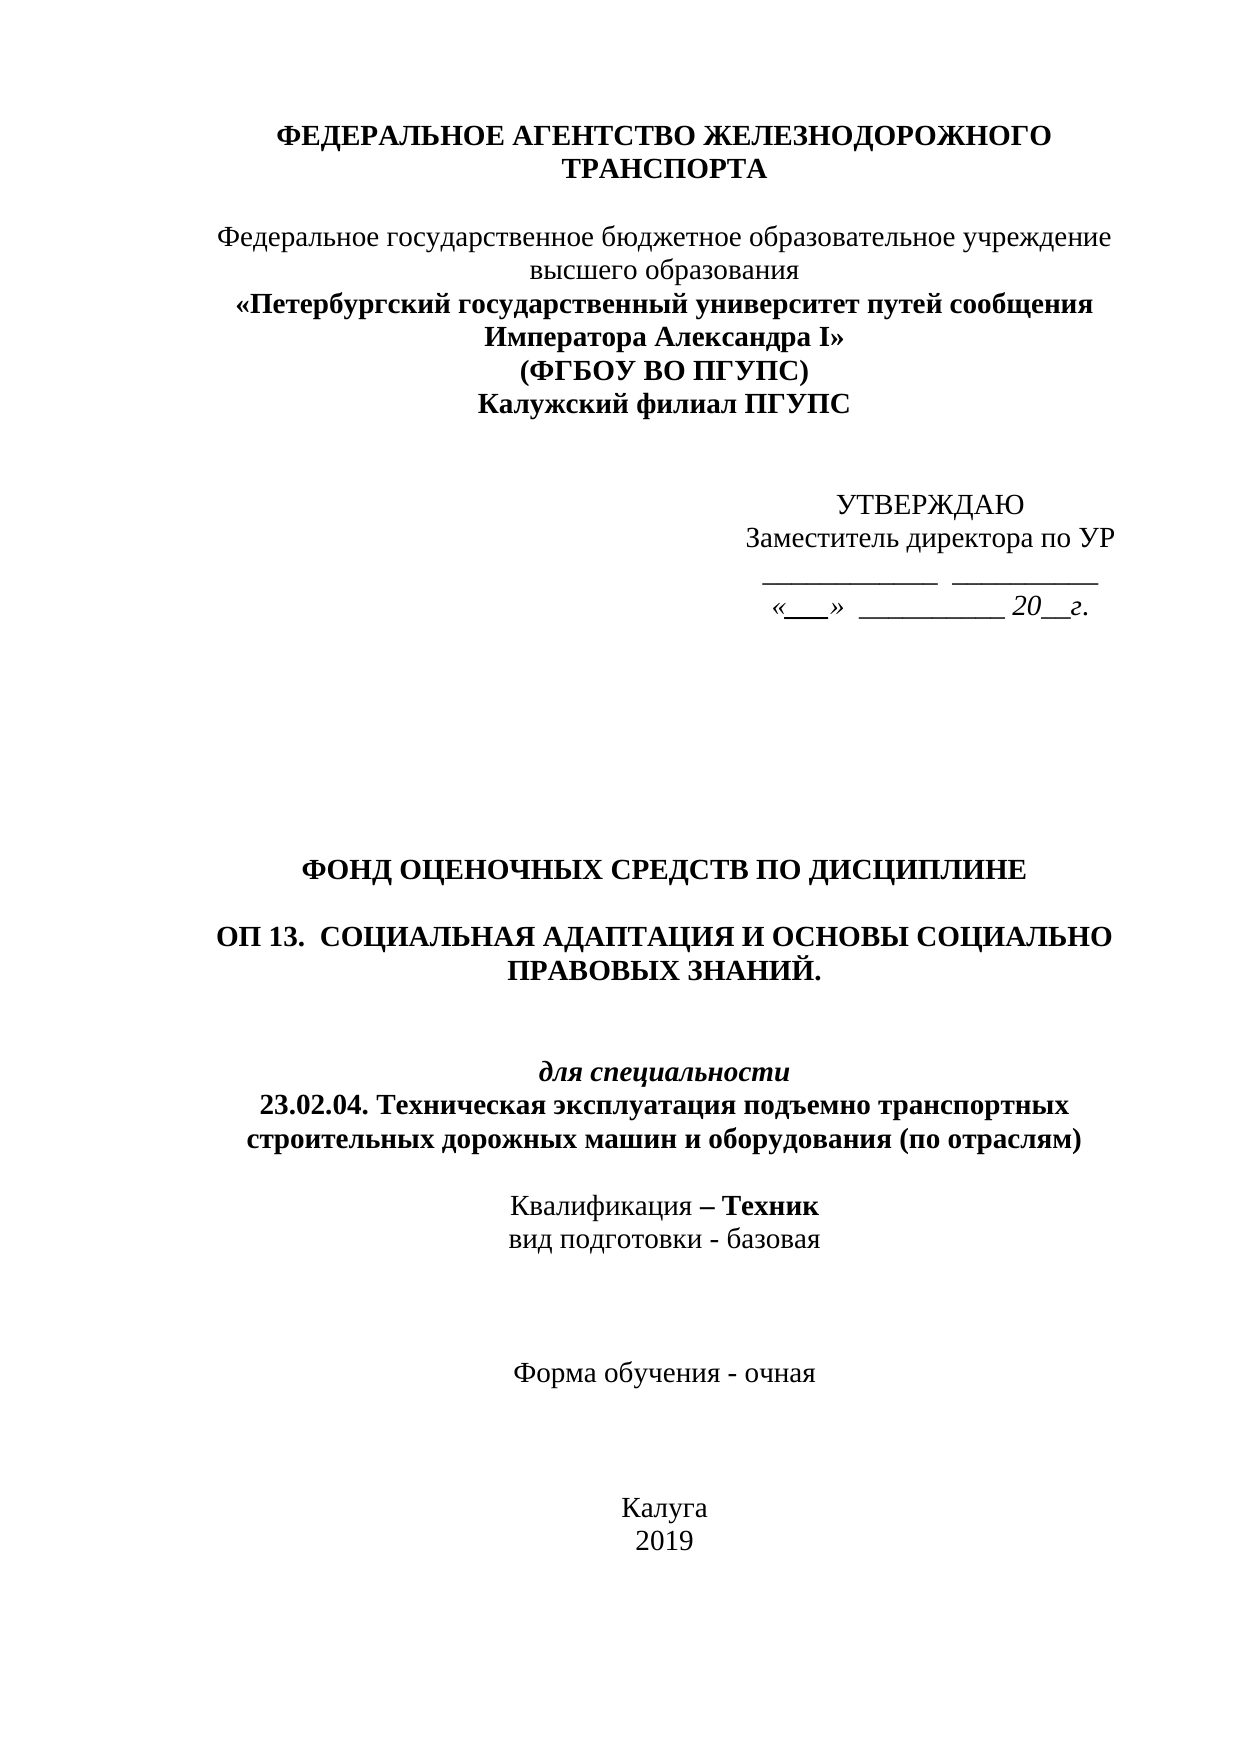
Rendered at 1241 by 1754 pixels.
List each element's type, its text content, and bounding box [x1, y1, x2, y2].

text «Петербургский государственный университет путей сообщения [177, 286, 1152, 319]
text вид подготовки - базовая [177, 1221, 1152, 1255]
text Калуга [177, 1490, 1152, 1523]
text Императора Александра I» [177, 319, 1152, 353]
text ____________ __________ [709, 554, 1152, 588]
text Федеральное государственное бюджетное образовательное учреждение высшего образования [177, 219, 1152, 286]
text Калужский филиал ПГУПС [177, 386, 1152, 420]
text Форма обучения - очная [177, 1356, 1152, 1389]
text Заместитель директора по УР [709, 521, 1152, 554]
text УТВЕРЖДАЮ [709, 487, 1152, 521]
text ФЕДЕРАЛЬНОЕ АГЕНТСТВО ЖЕЛЕЗНОДОРОЖНОГО ТРАНСПОРТА [177, 118, 1152, 185]
text ФОНД ОЦЕНОЧНЫХ СРЕДСТВ ПО ДИСЦИПЛИНЕ [177, 852, 1152, 886]
text 2019 [177, 1523, 1152, 1557]
text ОП 13. Социальная адаптация и основы социально правовых знаний. [177, 919, 1152, 987]
text Квалификация – Техник [177, 1188, 1152, 1221]
text 23.02.04. Техническая эксплуатация подъемно транспортных строительных дорожных машин и оборудования (по отраслям) [177, 1087, 1152, 1154]
text для специальности [177, 1054, 1152, 1087]
text «___» __________ 20__г. [709, 588, 1152, 621]
text (ФГБОУ ВО ПГУПС) [177, 353, 1152, 386]
